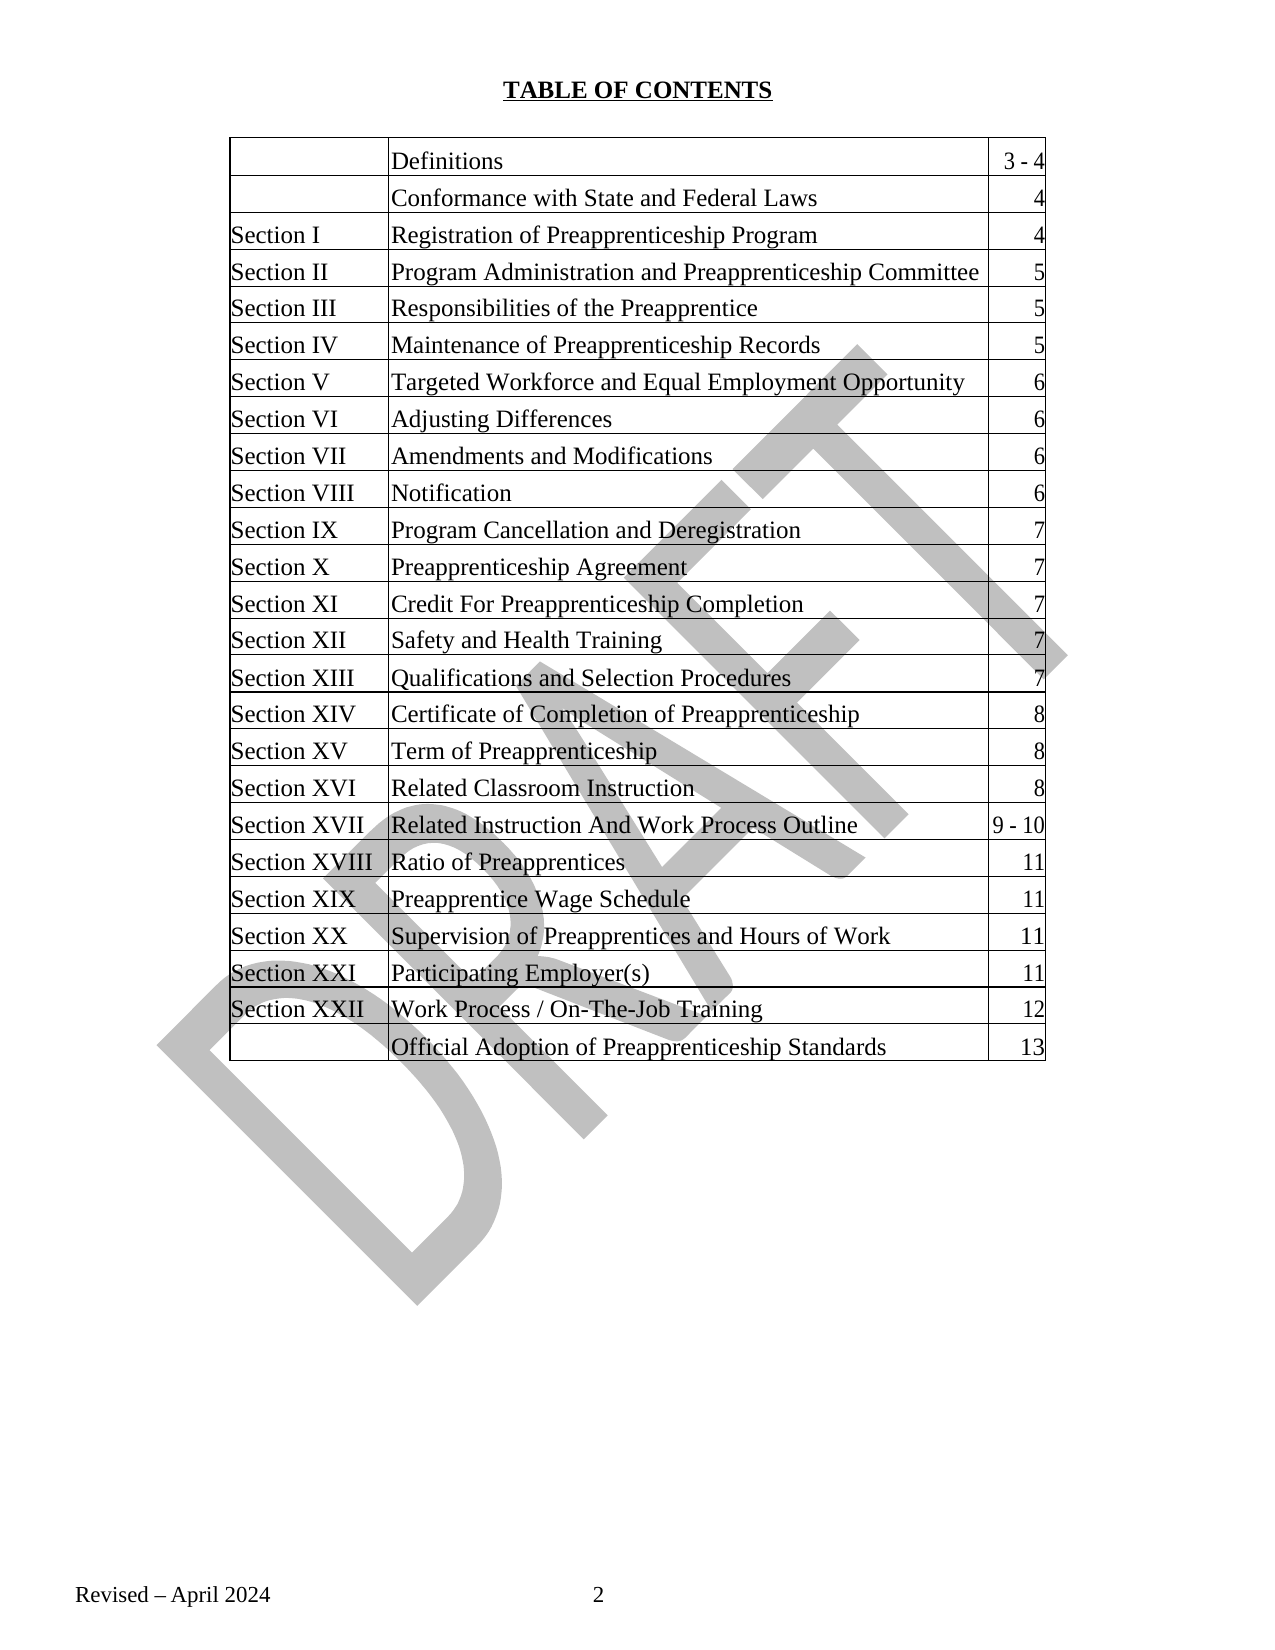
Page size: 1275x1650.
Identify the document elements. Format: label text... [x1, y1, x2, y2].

table_cell 6 [989, 397, 1045, 433]
table_cell Program Administration and Preapprenticeship Committee [389, 250, 988, 286]
table_cell 4 [989, 213, 1045, 248]
table_cell Section I [231, 213, 388, 248]
table_cell Section XVIII [231, 840, 388, 876]
table_cell 8 [989, 766, 1045, 802]
table_cell Qualifications and Selection Procedures [389, 655, 988, 691]
table_cell 13 [989, 1024, 1045, 1060]
table_cell 7 [989, 619, 1045, 654]
table_cell Related Instruction And Work Process Outline [389, 803, 988, 839]
table_cell 6 [989, 360, 1045, 396]
table_cell 7 [989, 655, 1045, 691]
table_cell 11 [989, 840, 1045, 876]
table_cell Section XIV [231, 693, 388, 728]
table_cell Safety and Health Training [389, 619, 988, 654]
table_cell Amendments and Modifications [389, 434, 988, 470]
table_cell Preapprenticeship Agreement [389, 545, 988, 581]
table_cell Section XXII [231, 988, 388, 1023]
table_cell Responsibilities of the Preapprentice [389, 287, 988, 322]
table_cell Section VIII [231, 471, 388, 507]
table_cell 12 [989, 988, 1045, 1023]
table_cell Work Process / On-The-Job Training [389, 988, 988, 1023]
table_cell Conformance with State and Federal Laws [389, 176, 988, 212]
table_cell Credit For Preapprenticeship Completion [389, 582, 988, 618]
table_cell Term of Preapprenticeship [389, 729, 988, 765]
table_cell Section II [231, 250, 388, 286]
table_cell Registration of Preapprenticeship Program [389, 213, 988, 248]
table_cell Preapprentice Wage Schedule [389, 877, 988, 913]
table_cell 5 [989, 250, 1045, 286]
table_cell Section XVI [231, 766, 388, 802]
table_cell Related Classroom Instruction [389, 766, 988, 802]
table_cell 11 [989, 951, 1045, 986]
table_cell Participating Employer(s) [389, 951, 988, 986]
table_cell Section XXI [231, 951, 388, 986]
table_cell Targeted Workforce and Equal Employment Opportunity [389, 360, 988, 396]
table_cell 6 [989, 434, 1045, 470]
table_cell 8 [989, 729, 1045, 765]
table_cell Section XX [231, 914, 388, 949]
table_cell Section XIII [231, 655, 388, 691]
table_cell 6 [989, 471, 1045, 507]
table_cell Certificate of Completion of Preapprenticeship [389, 693, 988, 728]
table_cell Section X [231, 545, 388, 581]
table_cell Maintenance of Preapprenticeship Records [389, 323, 988, 359]
table_cell Section IV [231, 323, 388, 359]
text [75, 75, 1200, 104]
table_cell Section XI [231, 582, 388, 618]
table_header [231, 138, 388, 175]
table_cell 7 [989, 508, 1045, 544]
table_cell Ratio of Preapprentices [389, 840, 988, 876]
table_cell Section VI [231, 397, 388, 433]
table_header Definitions [389, 138, 988, 175]
table_cell 5 [989, 287, 1045, 322]
table_cell Section XVII [231, 803, 388, 839]
table_cell 7 [989, 582, 1045, 618]
table_cell 8 [989, 693, 1045, 728]
table_cell 11 [989, 914, 1045, 949]
table_cell Section III [231, 287, 388, 322]
table_cell [231, 1024, 388, 1060]
table_cell 11 [989, 877, 1045, 913]
table_cell 9 - 10 [989, 803, 1045, 839]
table_cell Official Adoption of Preapprenticeship Standards [389, 1024, 988, 1060]
table_cell Section IX [231, 508, 388, 544]
table_cell 7 [989, 545, 1045, 581]
table_cell 5 [989, 323, 1045, 359]
table_cell Supervision of Preapprentices and Hours of Work [389, 914, 988, 949]
table_cell Section XIX [231, 877, 388, 913]
table_cell Adjusting Differences [389, 397, 988, 433]
table_cell 4 [989, 176, 1045, 212]
table_cell Notification [389, 471, 988, 507]
table_cell Section XII [231, 619, 388, 654]
table_cell Section VII [231, 434, 388, 470]
table_header 3 - 4 [989, 138, 1045, 175]
table_cell [231, 176, 388, 212]
table_cell Program Cancellation and Deregistration [389, 508, 988, 544]
table_cell Section V [231, 360, 388, 396]
table_cell Section XV [231, 729, 388, 765]
